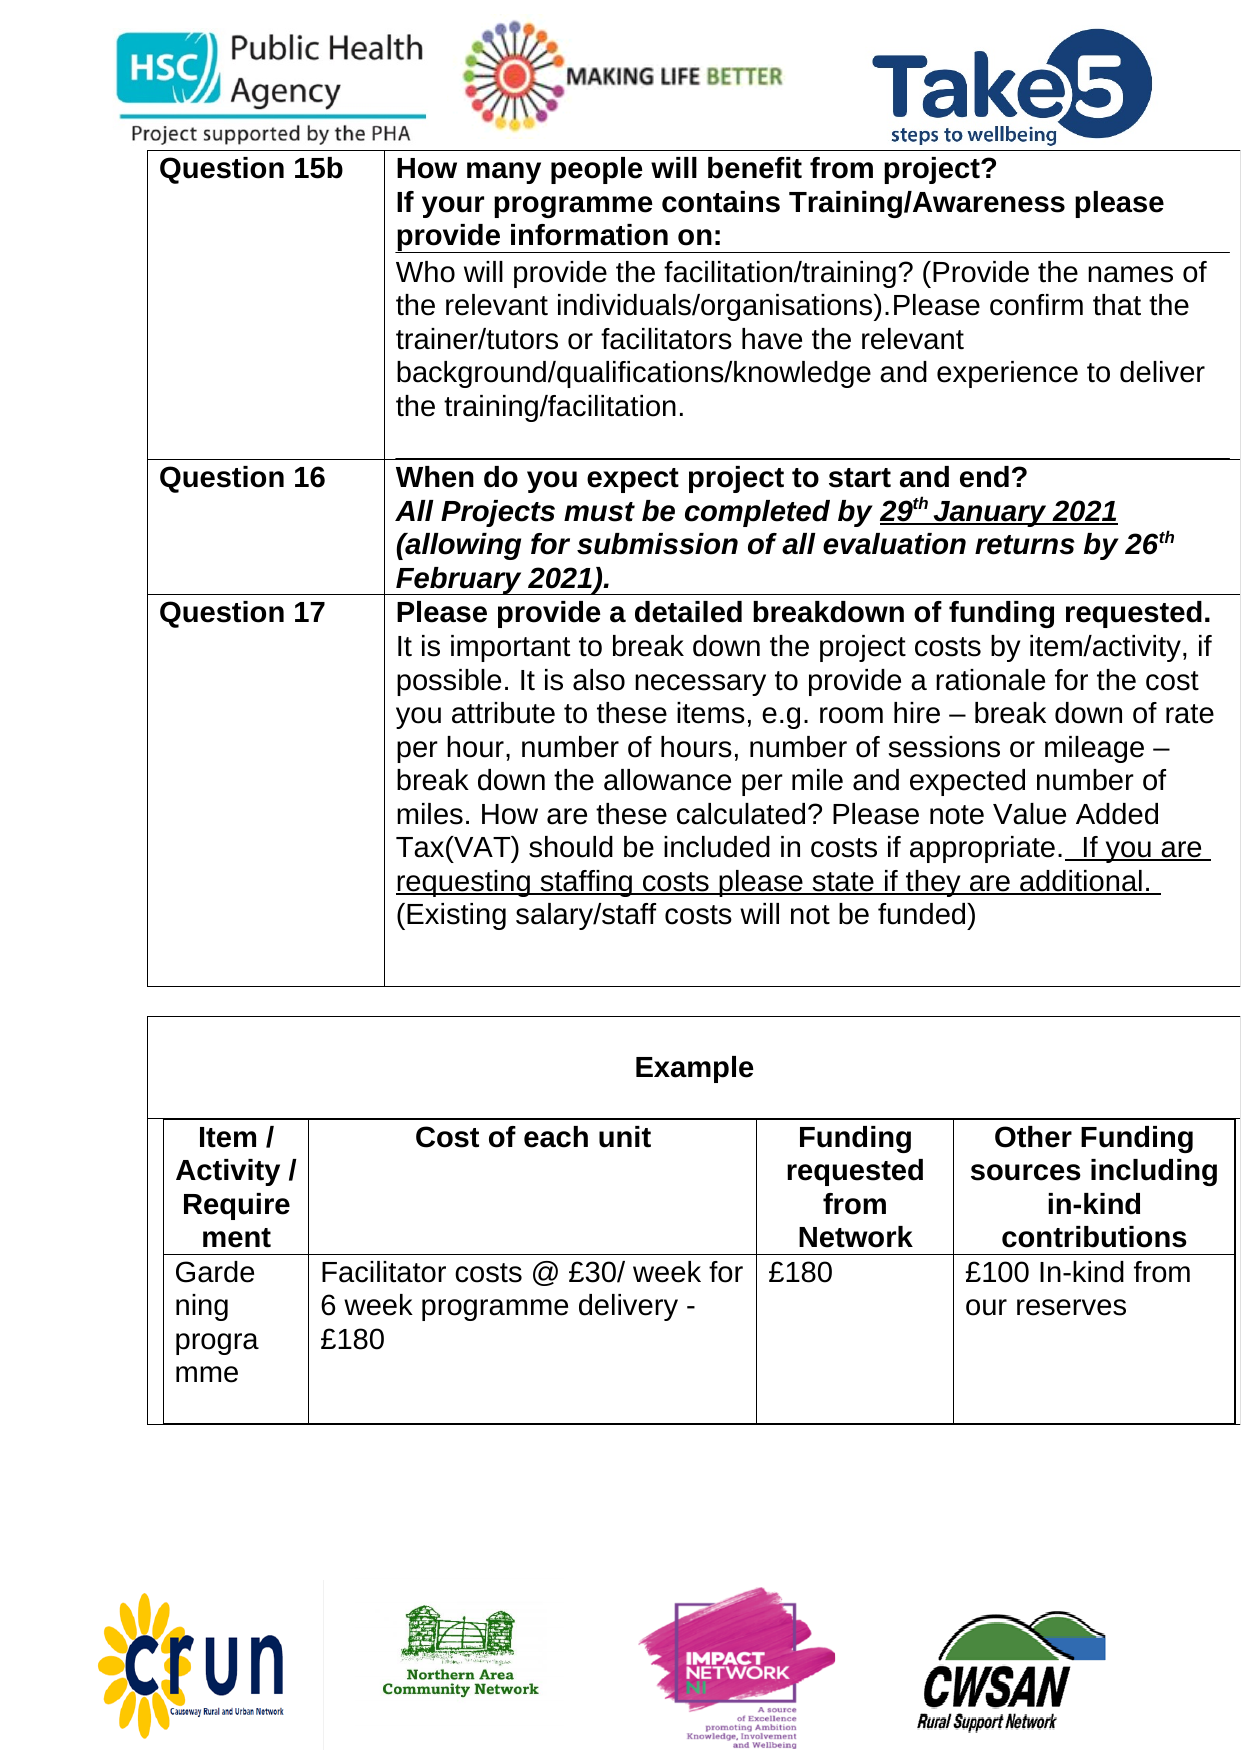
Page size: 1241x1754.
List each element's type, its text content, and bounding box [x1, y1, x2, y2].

table_header Example [148, 1017, 1240, 1118]
table_cell [757, 1120, 953, 1254]
table_cell [309, 1255, 756, 1423]
table_cell [164, 1255, 308, 1423]
table_cell [164, 1120, 308, 1254]
table_cell Please provide a detailed breakdown of funding requested. It is important to break down the project costs by item/activity, if possible. It is also necessary to provide a rationale for the cost you attribute to these items, e.g. room hire – break down of rate per hour, number of hours, number of sessions or mileage – break down the allowance per mile and expected number of miles. How are these calculated? Please note Value Added Tax(VAT) should be included in costs if appropriate. If you are requesting staffing costs please state if they are additional. (Existing salary/staff costs will not be funded) [385, 595, 1240, 986]
table_cell [148, 1119, 163, 1424]
table_cell When do you expect project to start and end? All Projects must be completed by 29th January 2021 (allowing for submission of all evaluation returns by 26th February 2021). [385, 460, 1240, 594]
picture [112, 28, 429, 147]
table_cell [309, 1120, 756, 1254]
table_cell How many people will benefit from project? If your programme contains Training/Awareness please provide information on: Who will provide the facilitation/training? (Provide the names of the relevant individuals/organisations).Please confirm that the trainer/tutors or facilitators have the relevant background/qualifications/knowledge and experience to deliver the training/facilitation. [385, 151, 1240, 459]
picture [86, 1580, 325, 1749]
picture [447, 14, 798, 139]
picture [900, 1599, 1128, 1740]
picture [638, 1587, 836, 1749]
table_cell Question 16 [148, 460, 384, 594]
table_cell Question 15b [148, 151, 384, 459]
table_cell [954, 1255, 1234, 1423]
table_cell [954, 1120, 1234, 1254]
picture [854, 14, 1169, 150]
picture [354, 1554, 564, 1745]
table_cell [1236, 1119, 1240, 1424]
table_cell [757, 1255, 953, 1423]
table_cell Question 17 [148, 595, 384, 986]
